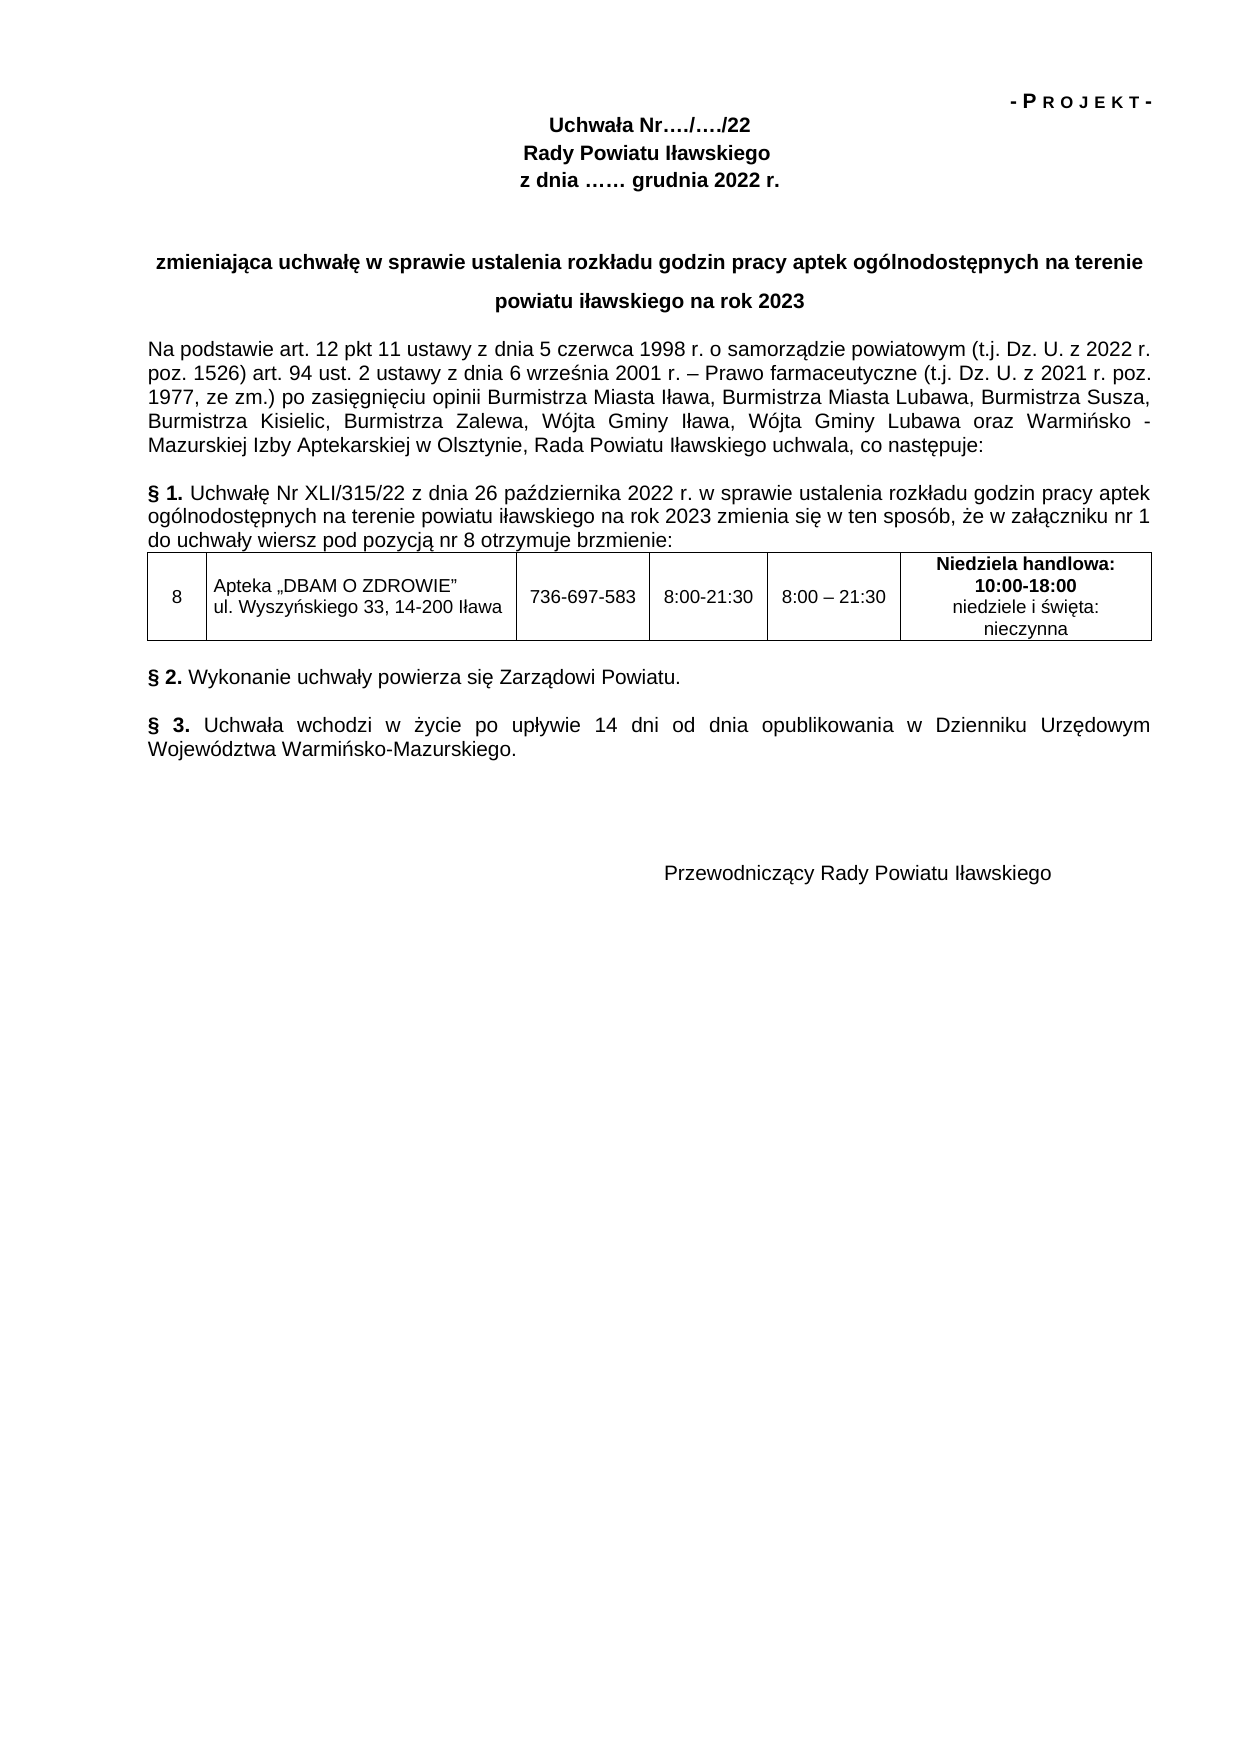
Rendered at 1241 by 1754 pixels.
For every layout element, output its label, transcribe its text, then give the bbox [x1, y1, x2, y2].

table_header Niedziela handlowa: 10:00-18:00 niedziele i święta: nieczynna [901, 553, 1151, 639]
table_header 8:00 – 21:30 [768, 553, 900, 639]
text zmieniająca uchwałę w sprawie ustalenia rozkładu godzin pracy aptek ogólnodostępnych na terenie powiatu iławskiego na rok 2023 [148, 234, 1152, 313]
table_header 8 [148, 553, 206, 639]
text - P r o j e k t - [148, 74, 1152, 113]
text § 2. Wykonanie uchwały powierza się Zarządowi Powiatu. [148, 664, 1152, 688]
text § 3. Uchwała wchodzi w życie po upływie 14 dni od dnia opublikowania w Dzienniku Urzędowym Województwa Warmińsko-Mazurskiego. [148, 712, 1152, 760]
text § 1. Uchwałę Nr XLI/315/22 z dnia 26 października 2022 r. w sprawie ustalenia rozkładu godzin pracy aptek ogólnodostępnych na terenie powiatu iławskiego na rok 2023 zmienia się w ten sposób, że w załączniku nr 1 do uchwały wiersz pod pozycją nr 8 otrzymuje brzmienie: [148, 480, 1152, 552]
text Uchwała Nr…./…./22 Rady Powiatu Iławskiego z dnia …… grudnia 2022 r. [148, 113, 1152, 192]
table_header 736-697-583 [517, 553, 649, 639]
text Na podstawie art. 12 pkt 11 ustawy z dnia 5 czerwca 1998 r. o samorządzie powiatowym (t.j. Dz. U. z 2022 r. poz. 1526) art. 94 ust. 2 ustawy z dnia 6 września 2001 r. – Prawo farmaceutyczne (t.j. Dz. U. z 2021 r. poz. 1977, ze zm.) po zasięgnięciu opinii Burmistrza Miasta Iława, Burmistrza Miasta Lubawa, Burmistrza Susza, Burmistrza Kisielic, Burmistrza Zalewa, Wójta Gminy Iława, Wójta Gminy Lubawa oraz Warmińsko - Mazurskiej Izby Aptekarskiej w Olsztynie, Rada Powiatu Iławskiego uchwala, co następuje: [148, 337, 1152, 456]
table_header 8:00-21:30 [650, 553, 767, 639]
text Przewodniczący Rady Powiatu Iławskiego [664, 861, 1152, 885]
table_header Apteka „DBAM O ZDROWIE” ul. Wyszyńskiego 33, 14-200 Iława [207, 553, 516, 639]
